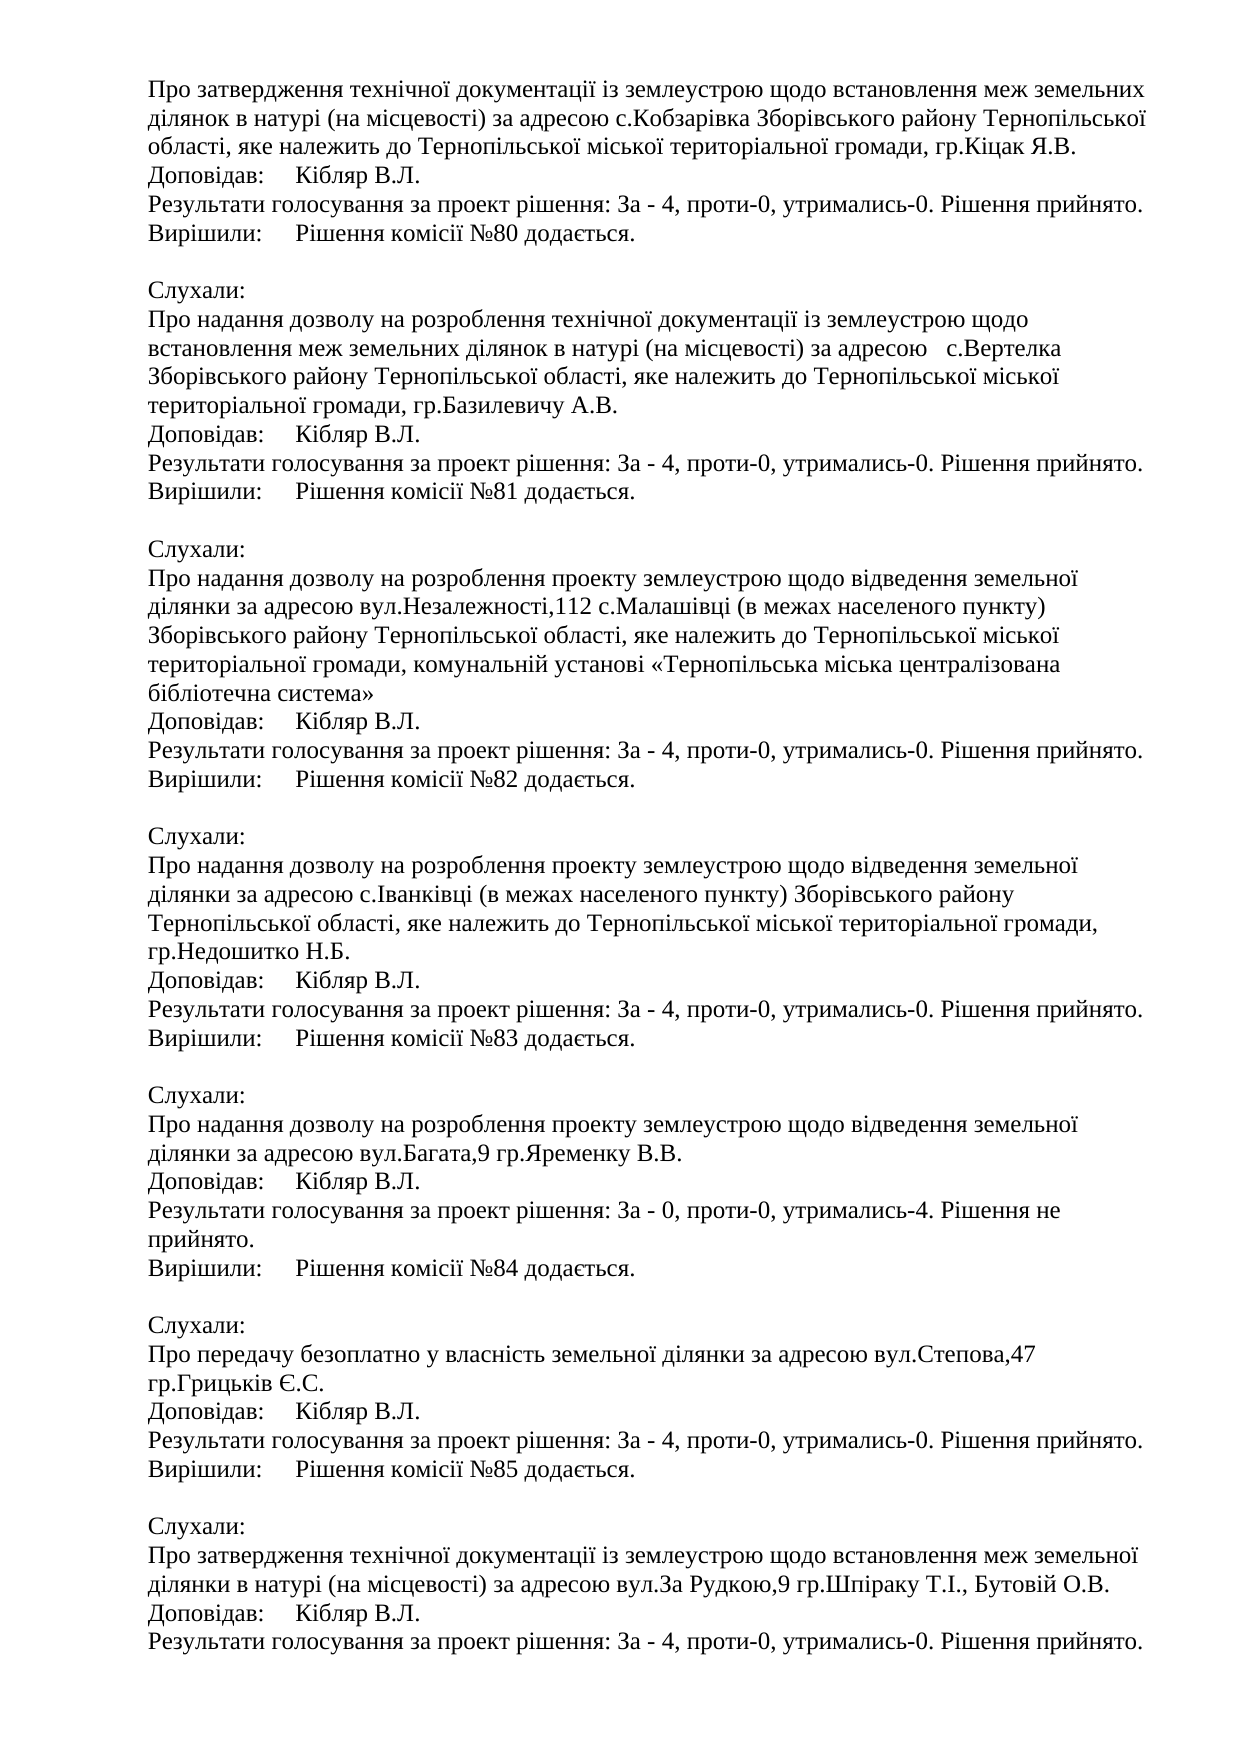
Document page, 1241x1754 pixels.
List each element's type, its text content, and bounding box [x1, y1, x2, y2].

text Результати голосування за проект рішення: За - 0, проти-0, утримались-4. Рішення не прийнято. [148, 1195, 1152, 1253]
text Доповідав: Кібляр В.Л. [148, 706, 1152, 735]
text Доповідав: Кібляр В.Л. [148, 419, 1152, 448]
text Слухали: [148, 821, 1152, 850]
text Про надання дозволу на розроблення проекту землеустрою щодо відведення земельної ділянки за адресою вул.Незалежності,112 с.Малашівці (в межах населеного пункту) Зборівського району Тернопільської області, яке належить до Тернопільської міської територіальної громади, комунальній установі «Тернопільська міська централізована бібліотечна система» [148, 563, 1152, 706]
text Вирішили: Рішення комісії №85 додається. [148, 1454, 1152, 1483]
text Про надання дозволу на розроблення проекту землеустрою щодо відведення земельної ділянки за адресою вул.Багата,9 гр.Яременку В.В. [148, 1109, 1152, 1166]
text Вирішили: Рішення комісії №83 додається. [148, 1023, 1152, 1051]
text Доповідав: Кібляр В.Л. [148, 1396, 1152, 1425]
text Про надання дозволу на розроблення проекту землеустрою щодо відведення земельної ділянки за адресою с.Іванківці (в межах населеного пункту) Зборівського району Тернопільської області, яке належить до Тернопільської міської територіальної громади, гр.Недошитко Н.Б. [148, 850, 1152, 965]
text Про передачу безоплатно у власність земельної ділянки за адресою вул.Степова,47 гр.Грицьків Є.С. [148, 1339, 1152, 1396]
text Вирішили: Рішення комісії №81 додається. [148, 476, 1152, 505]
text Про надання дозволу на розроблення технічної документації із землеустрою щодо встановлення меж земельних ділянок в натурі (на місцевості) за адресою с.Вертелка Зборівського району Тернопільської області, яке належить до Тернопільської міської територіальної громади, гр.Базилевичу А.В. [148, 304, 1152, 419]
text Доповідав: Кібляр В.Л. [148, 965, 1152, 994]
text Доповідав: Кібляр В.Л. [148, 160, 1152, 189]
text Результати голосування за проект рішення: За - 4, проти-0, утримались-0. Рішення прийнято. [148, 1626, 1152, 1655]
text Доповідав: Кібляр В.Л. [148, 1598, 1152, 1626]
text Вирішили: Рішення комісії №82 додається. [148, 764, 1152, 793]
text Результати голосування за проект рішення: За - 4, проти-0, утримались-0. Рішення прийнято. [148, 1425, 1152, 1454]
text Слухали: [148, 1080, 1152, 1109]
text Слухали: [148, 275, 1152, 304]
text Слухали: [148, 1310, 1152, 1339]
text Результати голосування за проект рішення: За - 4, проти-0, утримались-0. Рішення прийнято. [148, 994, 1152, 1023]
text Результати голосування за проект рішення: За - 4, проти-0, утримались-0. Рішення прийнято. [148, 735, 1152, 764]
text Слухали: [148, 534, 1152, 563]
text Слухали: [148, 1511, 1152, 1540]
text Доповідав: Кібляр В.Л. [148, 1166, 1152, 1195]
text Результати голосування за проект рішення: За - 4, проти-0, утримались-0. Рішення прийнято. [148, 448, 1152, 476]
text Результати голосування за проект рішення: За - 4, проти-0, утримались-0. Рішення прийнято. [148, 189, 1152, 218]
text Вирішили: Рішення комісії №80 додається. [148, 218, 1152, 246]
text Вирішили: Рішення комісії №84 додається. [148, 1253, 1152, 1281]
text Про затвердження технічної документації із землеустрою щодо встановлення меж земельних ділянок в натурі (на місцевості) за адресою с.Кобзарівка Зборівського району Тернопільської області, яке належить до Тернопільської міської територіальної громади, гр.Кіцак Я.В. [148, 74, 1152, 160]
text Про затвердження технічної документації із землеустрою щодо встановлення меж земельної ділянки в натурі (на місцевості) за адресою вул.За Рудкою,9 гр.Шпіраку Т.І., Бутовій О.В. [148, 1540, 1152, 1598]
